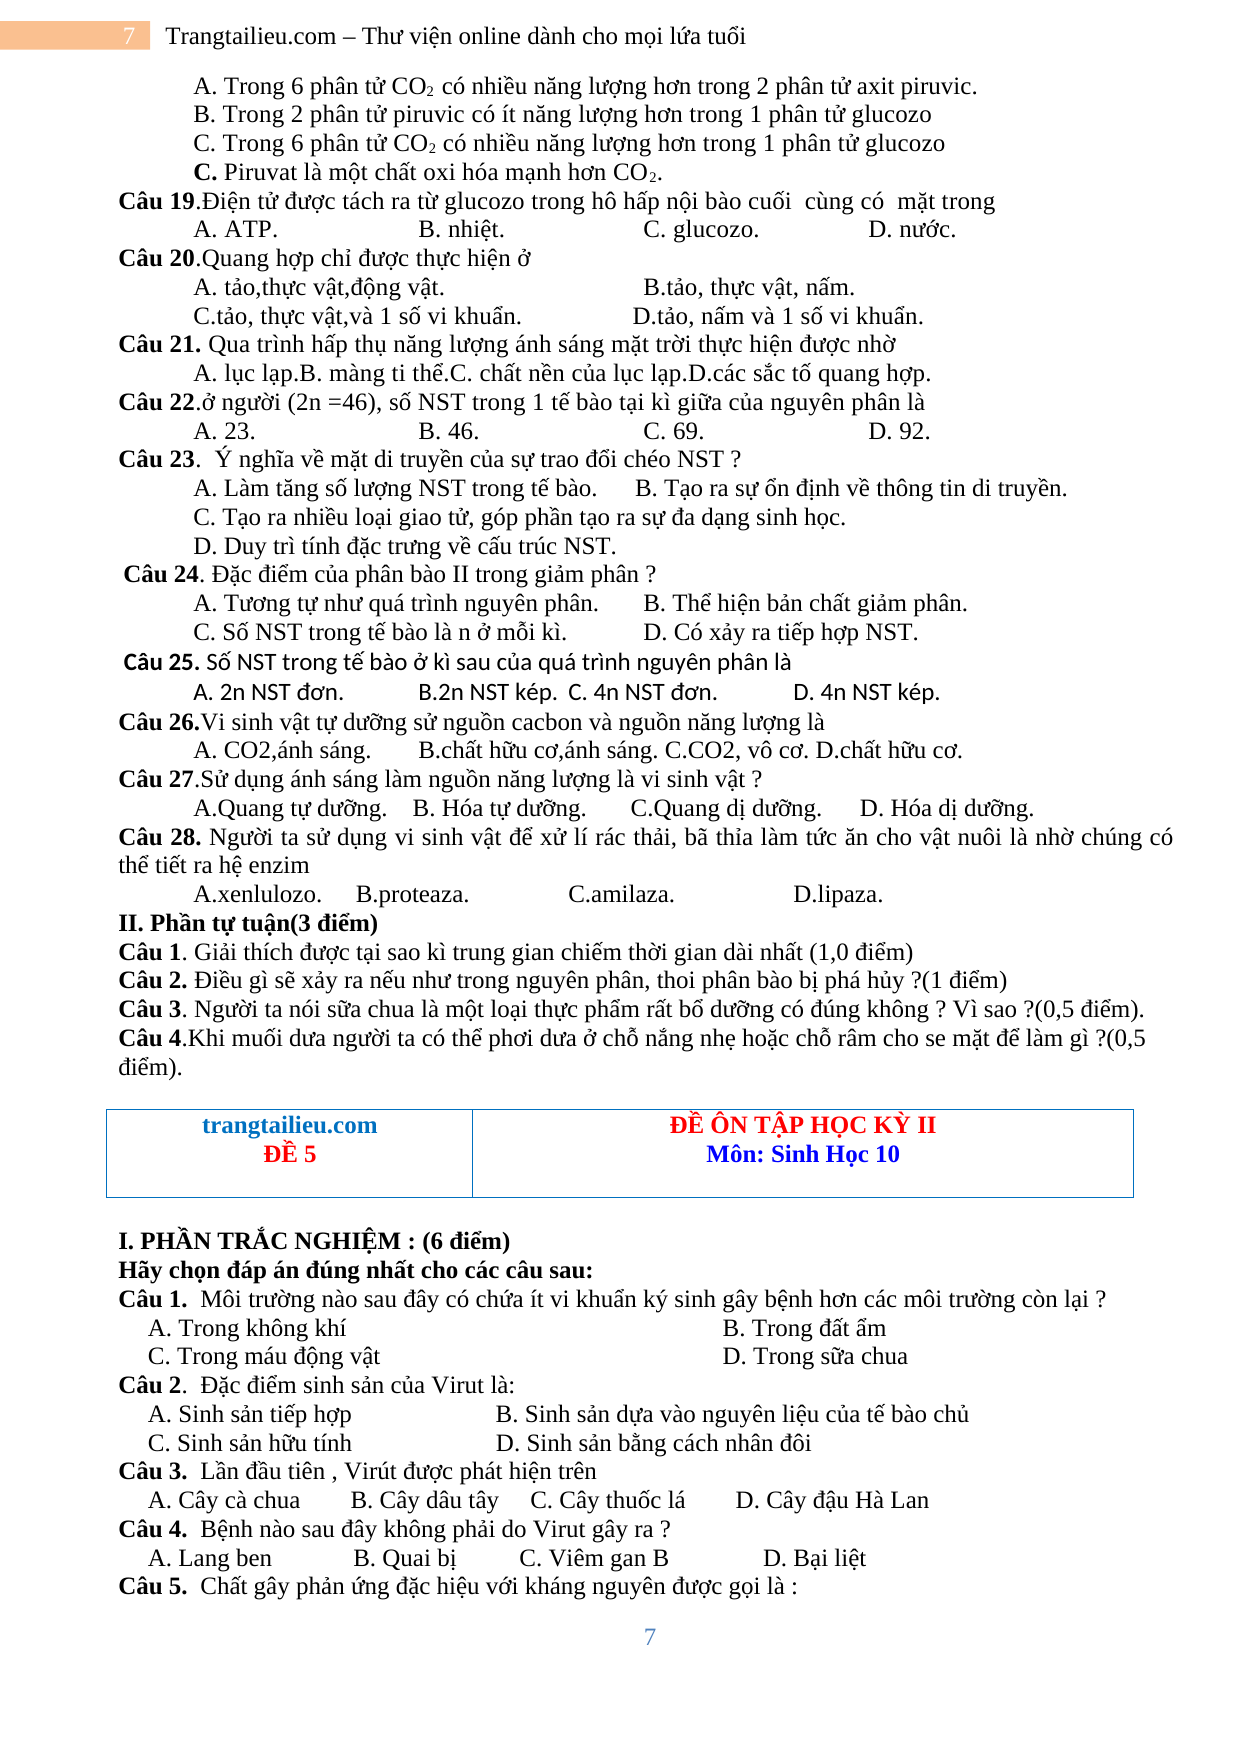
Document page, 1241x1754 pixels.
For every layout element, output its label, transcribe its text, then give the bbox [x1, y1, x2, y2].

text Câu 26.Vi sinh vật tự dưỡng sử nguồn cacbon và nguồn năng lượng là [118, 707, 1176, 736]
text C. Sinh sản hữu tính D. Sinh sản bằng cách nhân đôi [148, 1428, 1181, 1456]
text A. lục lạp.B. màng ti thể.C. chất nền của lục lạp.D.các sắc tố quang hợp. [118, 358, 1048, 387]
text Câu 1. Giải thích được tại sao kì trung gian chiếm thời gian dài nhất (1,0 điểm) [118, 937, 1181, 966]
text B. Trong 2 phân tử piruvic có ít năng lượng hơn trong 1 phân tử glucozo [118, 99, 1181, 128]
text Câu 4.Khi muối dưa người ta có thể phơi dưa ở chỗ nắng nhẹ hoặc chỗ râm cho se mặt để làm gì ?(0,5 điểm). [118, 1023, 1181, 1081]
text Câu 4. Bệnh nào sau đây không phải do Virut gây ra ? [118, 1514, 1181, 1543]
text A.Quang tự dưỡng. B. Hóa tự dưỡng. C.Quang dị dưỡng. D. Hóa dị dưỡng. [118, 793, 1176, 822]
text A. tảo,thực vật,động vật. B.tảo, thực vật, nấm. [118, 272, 1048, 301]
text Câu 3. Lần đầu tiên , Virút được phát hiện trên [118, 1456, 1181, 1485]
text A. CO2,ánh sáng. B.chất hữu cơ,ánh sáng. C.CO2, vô cơ. D.chất hữu cơ. [118, 736, 1176, 764]
text A. Trong không khí B. Trong đất ẩm [148, 1313, 1181, 1341]
table_header trangtailieu.com ĐỀ 5 [107, 1110, 472, 1197]
text Câu 28. Người ta sử dụng vi sinh vật để xử lí rác thải, bã thỉa làm tức ăn cho vật nuôi là nhờ chúng có thể tiết ra hệ enzim [118, 822, 1176, 879]
text Hãy chọn đáp án đúng nhất cho các câu sau: [118, 1255, 1181, 1284]
text Câu 21. Qua trình hấp thụ năng lượng ánh sáng mặt trời thực hiện được nhờ [118, 329, 1048, 358]
text A. Lang ben B. Quai bị C. Viêm gan B D. Bại liệt [148, 1543, 1181, 1571]
text A. ATP. B. nhiệt. C. glucozo. D. nước. [118, 214, 1048, 243]
text D. Duy trì tính đặc trưng về cấu trúc NST. [123, 531, 1176, 559]
text C. Số NST trong tế bào là n ở mỗi kì. D. Có xảy ra tiếp hợp NST. [123, 617, 1176, 646]
text A. Trong 6 phân tử CO2 có nhiều năng lượng hơn trong 2 phân tử axit piruvic. [118, 71, 1181, 99]
text Câu 23. Ý nghĩa về mặt di truyền của sự trao đổi chéo NST ? [118, 444, 1048, 473]
text Câu 5. Chất gây phản ứng đặc hiệu với kháng nguyên được gọi là : [118, 1571, 1181, 1600]
text C. Tạo ra nhiều loại giao tử, góp phần tạo ra sự đa dạng sinh học. [123, 502, 1176, 531]
text A. Tương tự như quá trình nguyên phân. B. Thể hiện bản chất giảm phân. [123, 588, 1176, 617]
text A. 23. B. 46. C. 69. D. 92. [118, 416, 1048, 444]
text A. Sinh sản tiếp hợp B. Sinh sản dựa vào nguyên liệu của tế bào chủ [148, 1399, 1181, 1428]
text C. Piruvat là một chất oxi hóa mạnh hơn CO2. [118, 157, 1048, 186]
text Câu 3. Người ta nói sữa chua là một loại thực phẩm rất bổ dưỡng có đúng không ? Vì sao ?(0,5 điểm). [118, 994, 1181, 1023]
text Câu 2. Điều gì sẽ xảy ra nếu như trong nguyên phân, thoi phân bào bị phá hủy ?(1 điểm) [118, 966, 1176, 994]
text Câu 2. Đặc điểm sinh sản của Virut là: [118, 1370, 1181, 1399]
text C.tảo, thực vật,và 1 số vi khuẩn. D.tảo, nấm và 1 số vi khuẩn. [118, 301, 1048, 329]
text II. Phần tự tuận(3 điểm) [118, 908, 1181, 937]
text Câu 19.Điện tử được tách ra từ glucozo trong hô hấp nội bào cuối cùng có mặt trong [118, 186, 1122, 214]
text A. Cây cà chua B. Cây dâu tây C. Cây thuốc lá D. Cây đậu Hà Lan [148, 1485, 1181, 1514]
text A.xenlulozo. B.proteaza. C.amilaza. D.lipaza. [118, 879, 1176, 908]
text Câu 25. Số NST trong tế bào ở kì sau của quá trình nguyên phân là [118, 646, 1181, 676]
text Câu 20.Quang hợp chỉ được thực hiện ở [118, 243, 1048, 272]
text A. Làm tăng số lượng NST trong tế bào. B. Tạo ra sự ổn định về thông tin di truyền. [123, 473, 1176, 502]
text C. Trong 6 phân tử CO2 có nhiều năng lượng hơn trong 1 phân tử glucozo [118, 128, 1048, 157]
text Câu 22.ở người (2n =46), số NST trong 1 tế bào tại kì giữa của nguyên phân là [118, 387, 1048, 416]
text Câu 24. Đặc điểm của phân bào II trong giảm phân ? [123, 559, 1176, 588]
text A. 2n NST đơn. B.2n NST kép. C. 4n NST đơn. D. 4n NST kép. [118, 676, 1181, 707]
table_header ĐỀ ÔN TẬP HỌC KỲ II Môn: Sinh Học 10 [473, 1110, 1133, 1197]
text I. PHẦN TRẮC NGHIỆM : (6 điểm) [118, 1226, 1181, 1255]
text Câu 27.Sử dụng ánh sáng làm nguồn năng lượng là vi sinh vật ? [118, 764, 1176, 793]
text Câu 1. Môi trường nào sau đây có chứa ít vi khuẩn ký sinh gây bệnh hơn các môi trường còn lại ? [118, 1284, 1181, 1313]
text C. Trong máu động vật D. Trong sữa chua [148, 1341, 1181, 1370]
